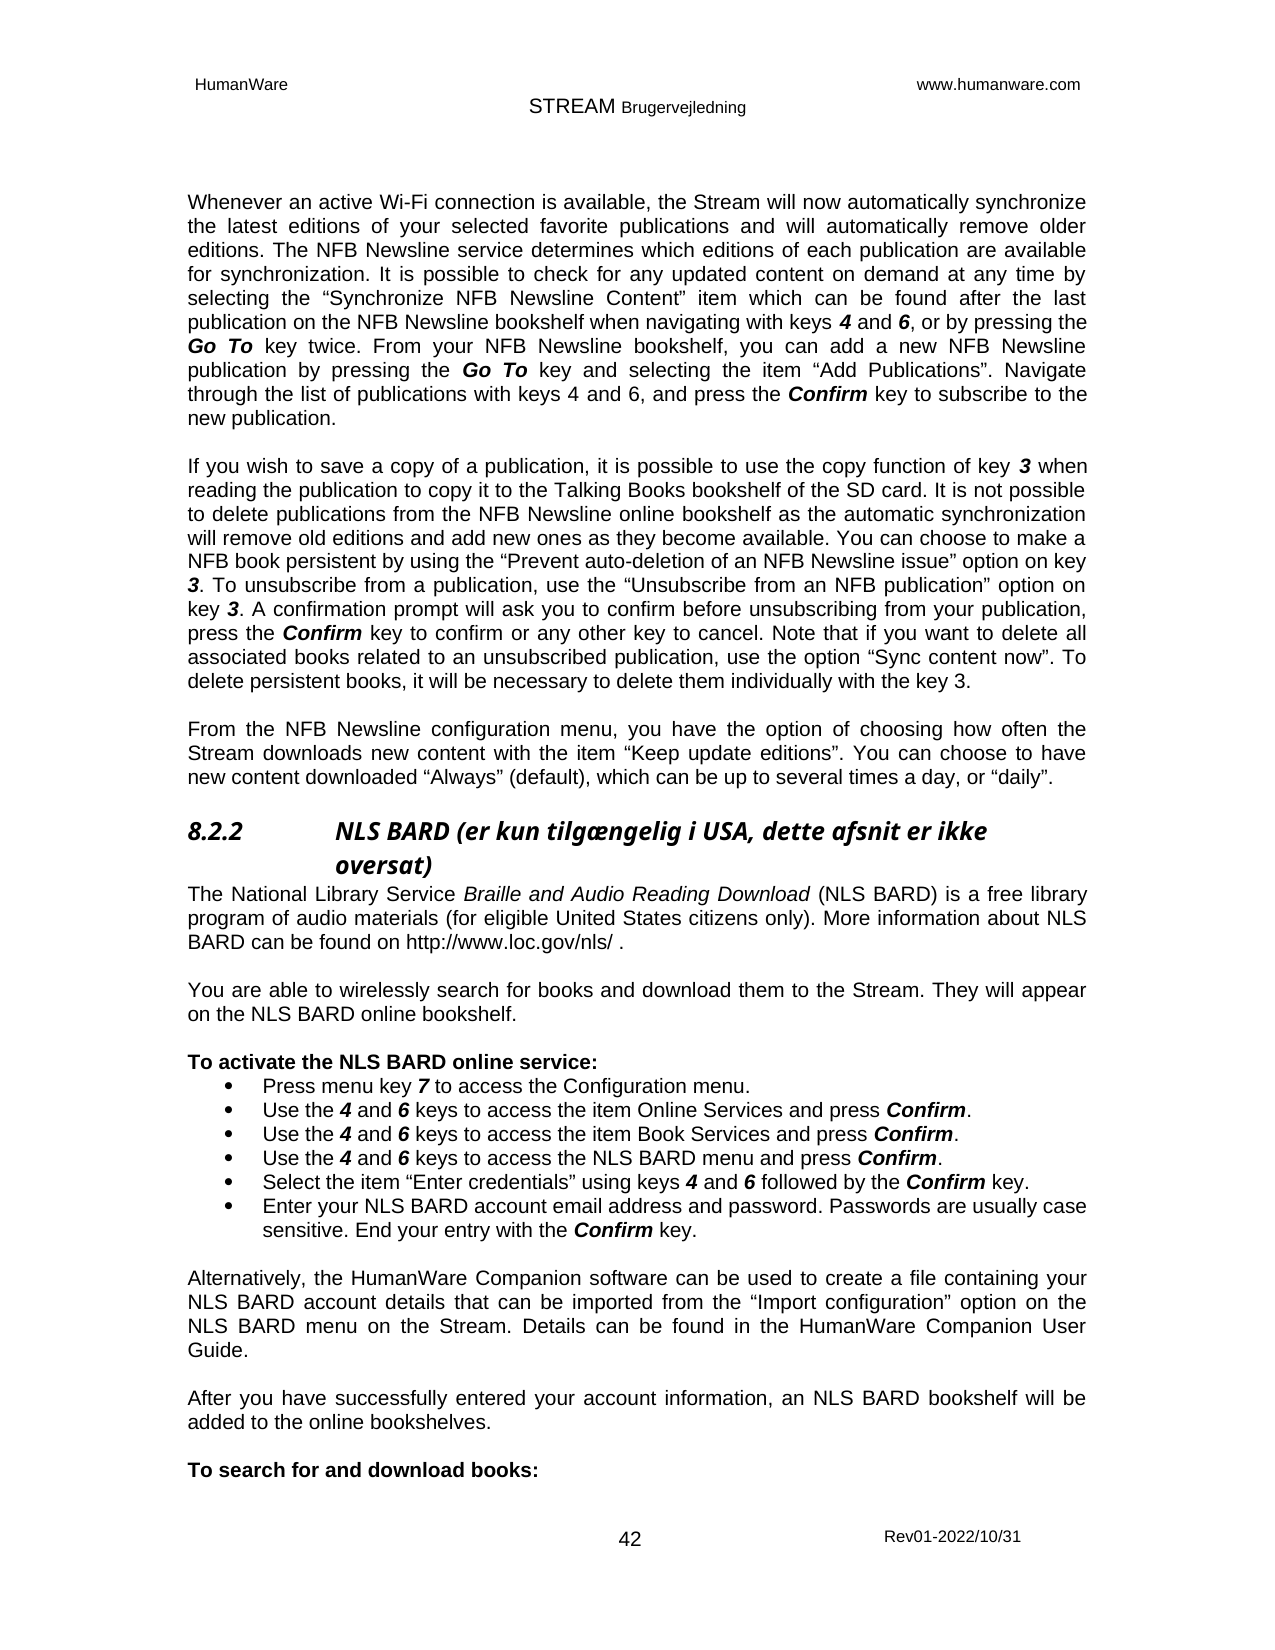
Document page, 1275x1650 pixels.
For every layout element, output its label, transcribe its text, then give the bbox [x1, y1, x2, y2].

list Use the 4 and 6 keys to access the item Online Services and press Confirm. [225, 1098, 1088, 1122]
list Select the item “Enter credentials” using keys 4 and 6 followed by the Confirm key. [225, 1170, 1088, 1194]
text To activate the NLS BARD online service: [187, 1050, 1088, 1074]
list Enter your NLS BARD account email address and password. Passwords are usually case sensitive. End your entry with the Confirm key. [225, 1194, 1088, 1242]
list Use the 4 and 6 keys to access the item Book Services and press Confirm. [225, 1122, 1088, 1146]
text To search for and download books: [187, 1458, 1088, 1482]
subtitle NLS BARD (er kun tilgængelig i USA, dette afsnit er ikke oversat) [187, 814, 1088, 882]
list Use the 4 and 6 keys to access the NLS BARD menu and press Confirm. [225, 1146, 1088, 1170]
text If you wish to save a copy of a publication, it is possible to use the copy function of key 3 when reading the publication to copy it to the Talking Books bookshelf of the SD card. It is not possible to delete publications from the NFB Newsline online bookshelf as the automatic synchronization will remove old editions and add new ones as they become available. You can choose to make a NFB book persistent by using the “Prevent auto-deletion of an NFB Newsline issue” option on key 3. To unsubscribe from a publication, use the “Unsubscribe from an NFB publication” option on key 3. A confirmation prompt will ask you to confirm before unsubscribing from your publication, press the Confirm key to confirm or any other key to cancel. Note that if you want to delete all associated books related to an unsubscribed publication, use the option “Sync content now”. To delete persistent books, it will be necessary to delete them individually with the key 3. [187, 453, 1088, 693]
text After you have successfully entered your account information, an NLS BARD bookshelf will be added to the online bookshelves. [187, 1386, 1088, 1434]
list Press menu key 7 to access the Configuration menu. [225, 1074, 1088, 1098]
text Alternatively, the HumanWare Companion software can be used to create a file containing your NLS BARD account details that can be imported from the “Import configuration” option on the NLS BARD menu on the Stream. Details can be found in the HumanWare Companion User Guide. [187, 1266, 1088, 1362]
text Whenever an active Wi-Fi connection is available, the Stream will now automatically synchronize the latest editions of your selected favorite publications and will automatically remove older editions. The NFB Newsline service determines which editions of each publication are available for synchronization. It is possible to check for any updated content on demand at any time by selecting the “Synchronize NFB Newsline Content” item which can be found after the last publication on the NFB Newsline bookshelf when navigating with keys 4 and 6, or by pressing the Go To key twice. From your NFB Newsline bookshelf, you can add a new NFB Newsline publication by pressing the Go To key and selecting the item “Add Publications”. Navigate through the list of publications with keys 4 and 6, and press the Confirm key to subscribe to the new publication. [187, 190, 1088, 429]
text You are able to wirelessly search for books and download them to the Stream. They will appear on the NLS BARD online bookshelf. [187, 978, 1088, 1026]
text The National Library Service Braille and Audio Reading Download (NLS BARD) is a free library program of audio materials (for eligible United States citizens only). More information about NLS BARD can be found on http://www.loc.gov/nls/ . [187, 882, 1088, 954]
text From the NFB Newsline configuration menu, you have the option of choosing how often the Stream downloads new content with the item “Keep update editions”. You can choose to have new content downloaded “Always” (default), which can be up to several times a day, or “daily”. [187, 717, 1088, 789]
